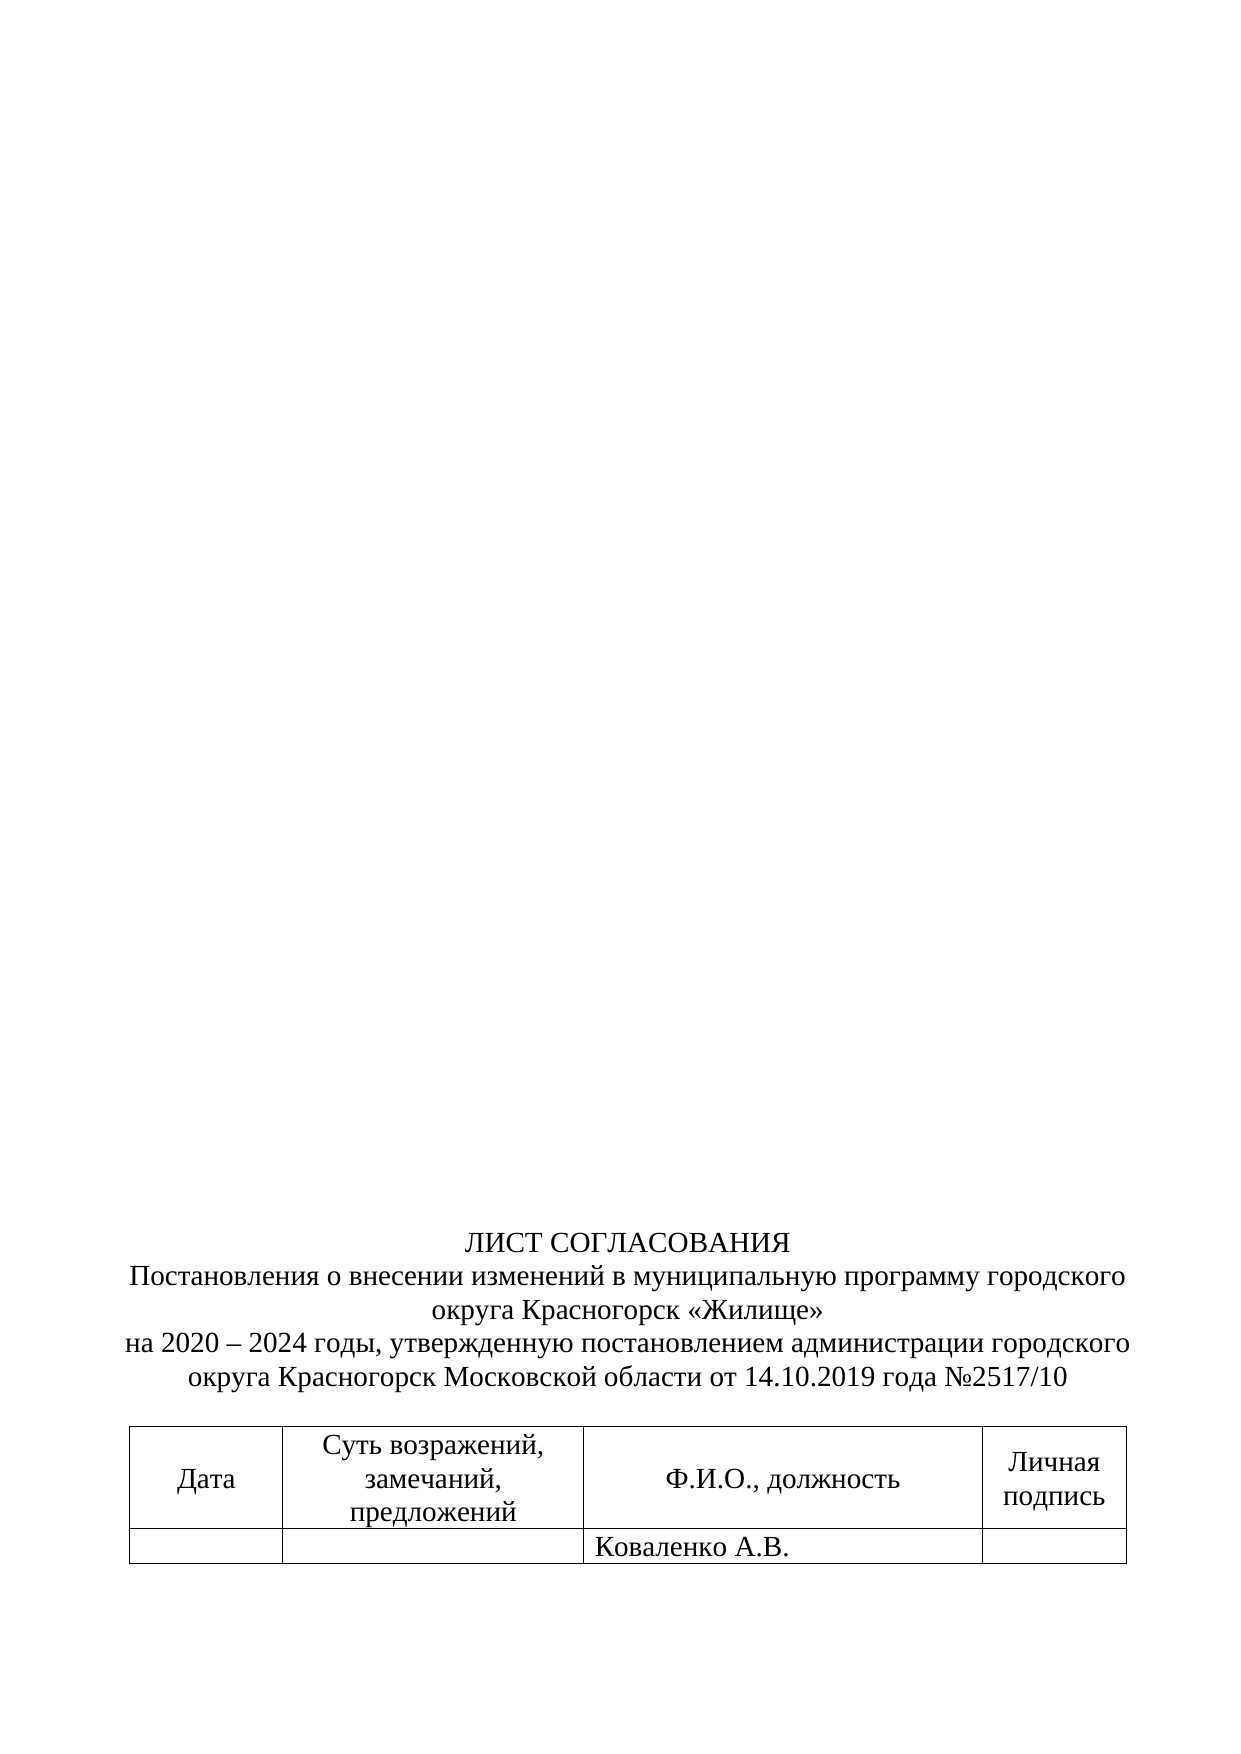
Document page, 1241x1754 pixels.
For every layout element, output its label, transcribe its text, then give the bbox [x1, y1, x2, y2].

table_header Ф.И.О., должность [584, 1427, 982, 1528]
text Постановления о внесении изменений в муниципальную программу городского округа Красногорск «Жилище» [118, 1258, 1137, 1326]
table_cell [130, 1529, 282, 1562]
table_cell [584, 1529, 982, 1562]
table_header Дата [130, 1427, 282, 1528]
table_cell [983, 1529, 1126, 1562]
text на 2020 – 2024 годы, утвержденную постановлением администрации городского округа Красногорск Московской области от 14.10.2019 года №2517/10 [118, 1326, 1137, 1393]
text ЛИСТ СОГЛАСОВАНИЯ [118, 1225, 1137, 1258]
table_header Личная подпись [983, 1427, 1126, 1528]
table_cell [283, 1529, 583, 1562]
table_header Суть возражений, замечаний, предложений [283, 1427, 583, 1528]
